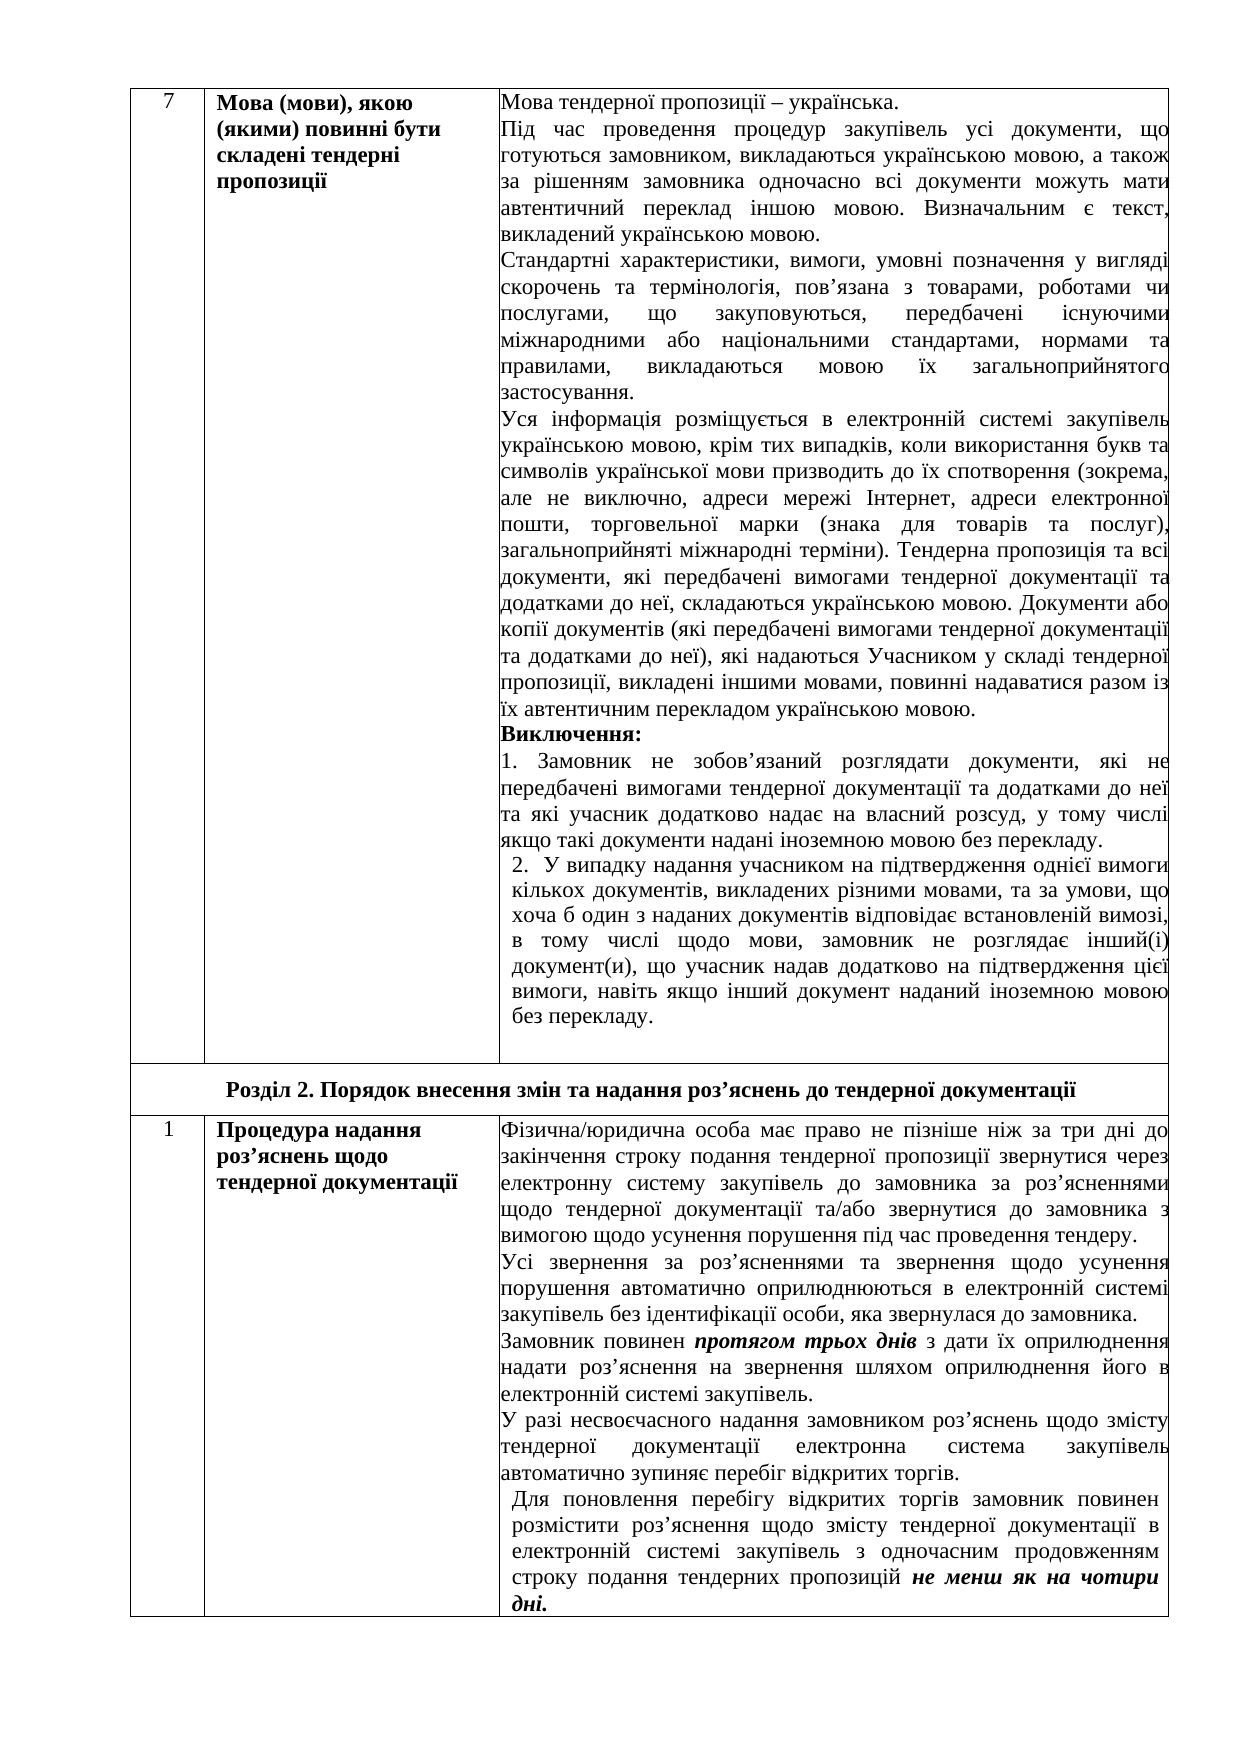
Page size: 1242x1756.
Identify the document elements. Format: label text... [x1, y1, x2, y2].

table_cell 1 [131, 1116, 204, 1616]
table_cell Фізична/юридична особа має право не пізніше ніж за три дні до закінчення строку подання тендерної пропозиції звернутися через електронну систему закупівель до замовника за роз’ясненнями щодо тендерної документації та/або звернутися до замовника з вимогою щодо усунення порушення під час проведення тендеру. Усі звернення за роз’ясненнями та звернення щодо усунення порушення автоматично оприлюднюються в електронній системі закупівель без ідентифікації особи, яка звернулася до замовника. Замовник повинен протягом трьох днів з дати їх оприлюднення надати роз’яснення на звернення шляхом оприлюднення його в електронній системі закупівель. У разі несвоєчасного надання замовником роз’яснень щодо змісту тендерної документації електронна система закупівель автоматично зупиняє перебіг відкритих торгів. Для поновлення перебігу відкритих торгів замовник повинен розмістити роз’яснення щодо змісту тендерної документації в електронній системі закупівель з одночасним продовженням строку подання тендерних пропозицій не менш як на чотири дні. [500, 1116, 1168, 1616]
table_header 7 [131, 89, 204, 1063]
table_header Мова (мови), якою (якими) повинні бути складені тендерні пропозиції [205, 89, 499, 1063]
table_cell Розділ 2. Порядок внесення змін та надання роз’яснень до тендерної документації [131, 1064, 1168, 1115]
table_header Мова тендерної пропозиції – українська. Під час проведення процедур закупівель усі документи, що готуються замовником, викладаються українською мовою, а також за рішенням замовника одночасно всі документи можуть мати автентичний переклад іншою мовою. Визначальним є текст, викладений українською мовою. Стандартні характеристики, вимоги, умовні позначення у вигляді скорочень та термінологія, пов’язана з товарами, роботами чи послугами, що закуповуються, передбачені існуючими міжнародними або національними стандартами, нормами та правилами, викладаються мовою їх загальноприйнятого застосування. Уся інформація розміщується в електронній системі закупівель українською мовою, крім тих випадків, коли використання букв та символів української мови призводить до їх спотворення (зокрема, але не виключно, адреси мережі Інтернет, адреси електронної пошти, торговельної марки (знака для товарів та послуг), загальноприйняті міжнародні терміни). Тендерна пропозиція та всі документи, які передбачені вимогами тендерної документації та додатками до неї, складаються українською мовою. Документи або копії документів (які передбачені вимогами тендерної документації та додатками до неї), які надаються Учасником у складі тендерної пропозиції, викладені іншими мовами, повинні надаватися разом із їх автентичним перекладом українською мовою. Виключення: Замовник не зобов’язаний розглядати документи, які не передбачені вимогами тендерної документації та додатками до неї та які учасник додатково надає на власний розсуд, у тому числі якщо такі документи надані іноземною мовою без перекладу. У випадку надання учасником на підтвердження однієї вимоги кількох документів, викладених різними мовами, та за умови, що хоча б один з наданих документів відповідає встановленій вимозі, в тому числі щодо мови, замовник не розглядає інший(і) документ(и), що учасник надав додатково на підтвердження цієї вимоги, навіть якщо інший документ наданий іноземною мовою без перекладу. [500, 89, 1168, 1063]
table_cell Процедура надання роз’яснень щодо тендерної документації [205, 1116, 499, 1616]
